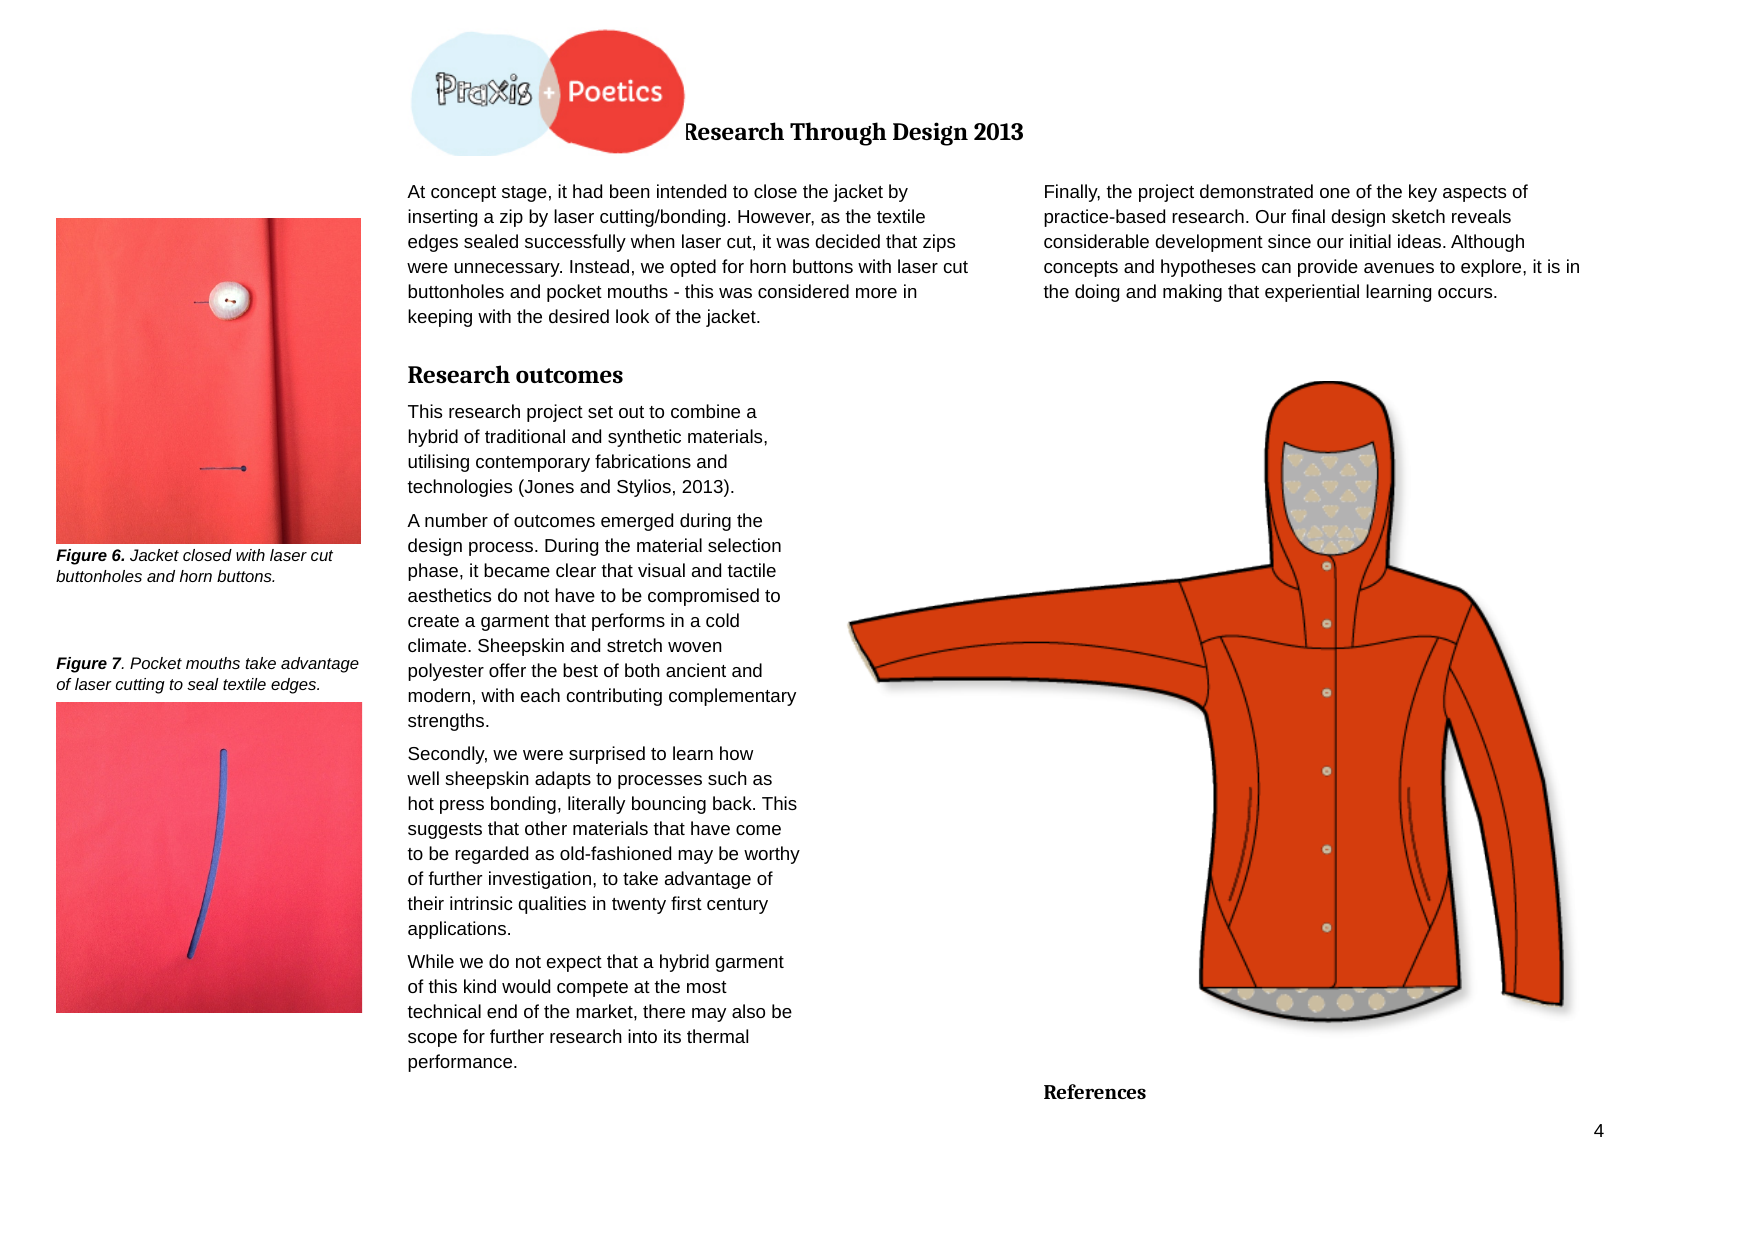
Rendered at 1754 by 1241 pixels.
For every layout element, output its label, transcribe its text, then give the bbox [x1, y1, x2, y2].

text A number of outcomes emerged during the design process. During the material selection phase, it became clear that visual and tactile aesthetics do not have to be compromised to create a garment that performs in a cold climate. Sheepskin and stretch woven polyester offer the best of both ancient and modern, with each contributing complementary strengths. [407, 506, 820, 731]
text This research project set out to combine a hybrid of traditional and synthetic materials, utilising contemporary fabrications and technologies (Jones and Stylios, 2013). [407, 398, 820, 498]
text Research outcomes [407, 361, 968, 389]
picture [820, 381, 1587, 1040]
text At concept stage, it had been intended to close the jacket by inserting a zip by laser cutting/bonding. However, as the textile edges sealed successfully when laser cut, it was decided that zips were unnecessary. Instead, we opted for horn buttons with laser cut buttonholes and pocket mouths - this was considered more in keeping with the desired look of the jacket. [407, 177, 968, 327]
text References [1043, 394, 1604, 1104]
text While we do not expect that a hybrid garment of this kind would compete at the most technical end of the market, there may also be scope for further research into its thermal performance. [407, 948, 968, 1073]
picture [56, 702, 363, 1013]
text Secondly, we were surprised to learn how well sheepskin adapts to processes such as hot press bonding, literally bouncing back. This suggests that other materials that have come to be regarded as old-fashioned may be worthy of further investigation, to take advantage of their intrinsic qualities in twenty first century applications. [407, 739, 820, 939]
text Finally, the project demonstrated one of the key aspects of practice-based research. Our final design sketch reveals considerable development since our initial ideas. Although concepts and hypotheses can provide avenues to explore, it is in the doing and making that experiential learning occurs. [1043, 177, 1604, 302]
picture [56, 218, 361, 544]
picture [407, 27, 687, 156]
